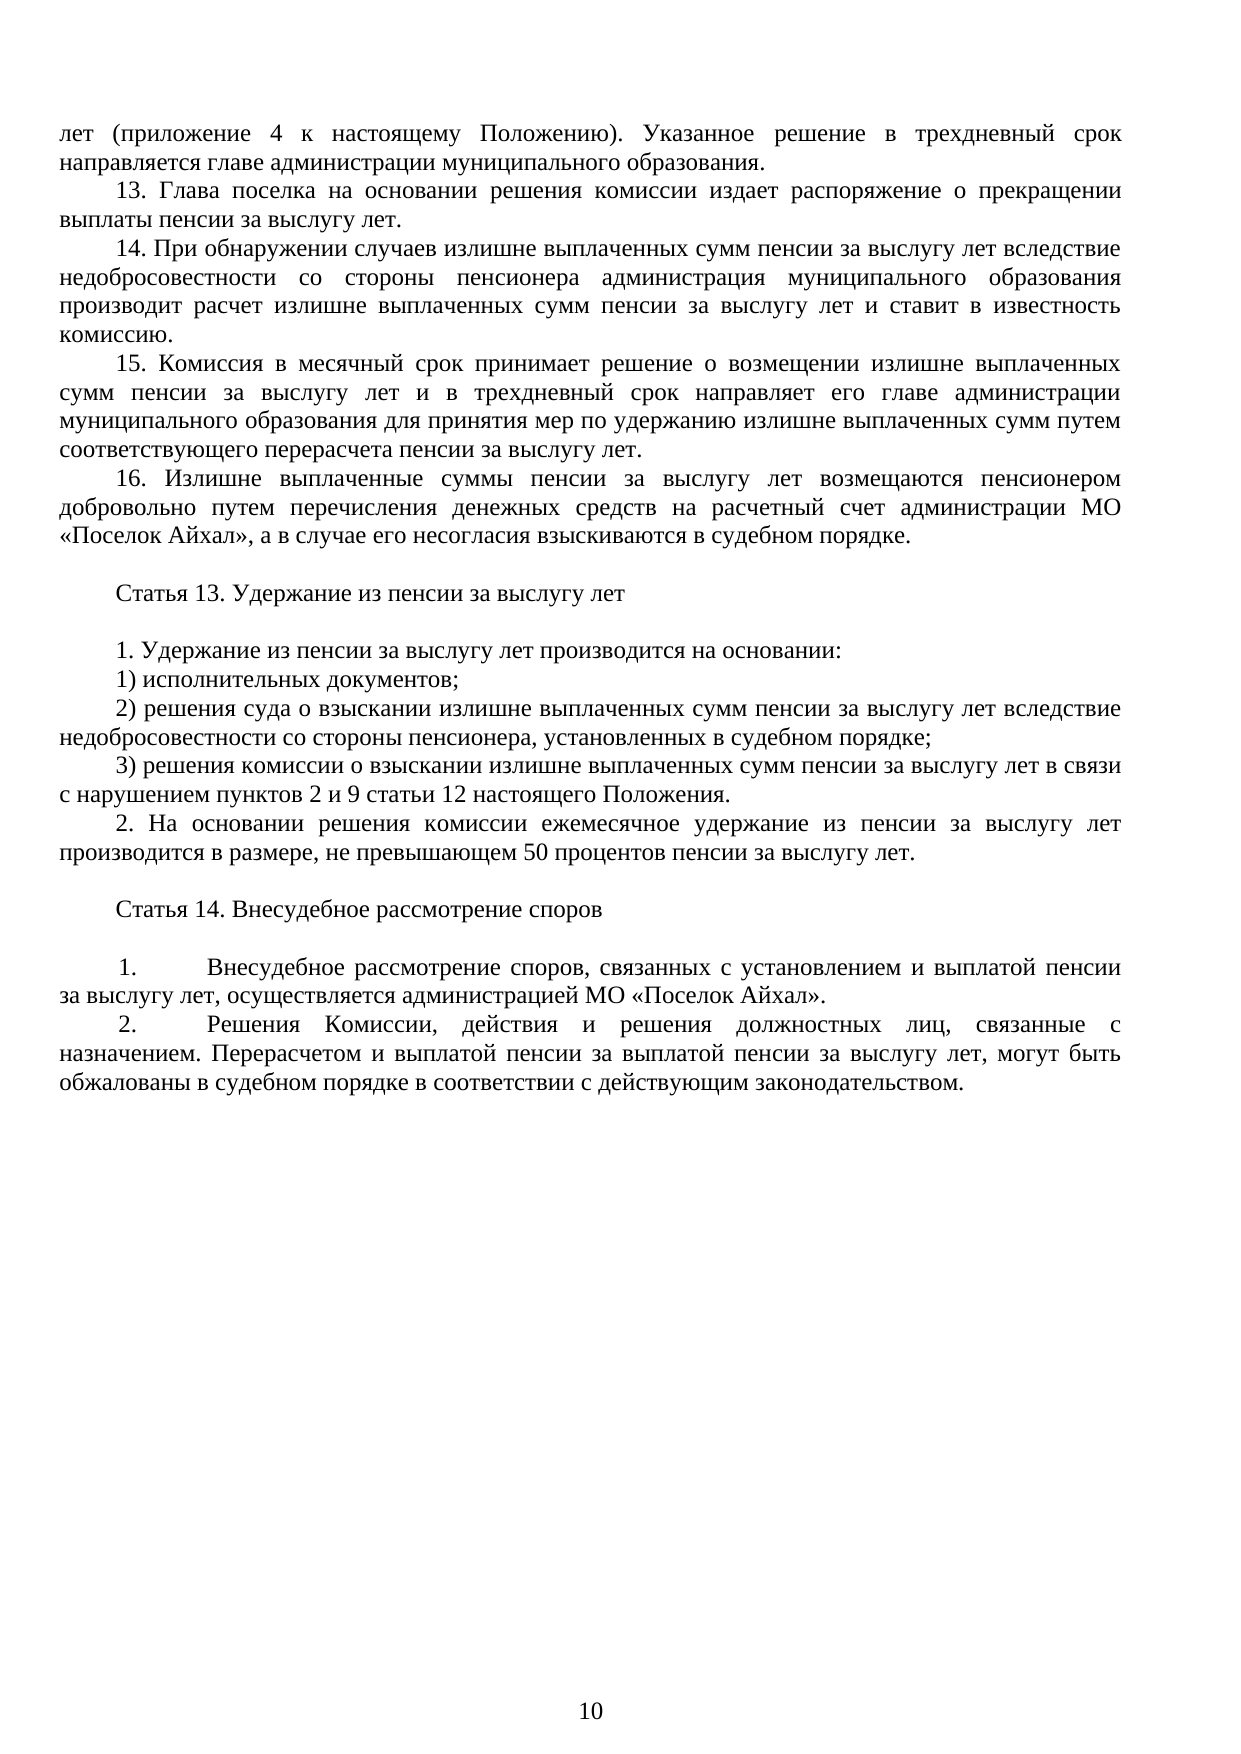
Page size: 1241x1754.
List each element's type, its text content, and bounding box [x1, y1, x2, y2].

list Внесудебное рассмотрение споров, связанных с установлением и выплатой пенсии за выслугу лет, осуществляется администрацией МО «Поселок Айхал». [59, 952, 1122, 1009]
text Статья 14. Внесудебное рассмотрение споров [59, 894, 1122, 923]
text Статья 13. Удержание из пенсии за выслугу лет [59, 578, 1122, 607]
text 16. Излишне выплаченные суммы пенсии за выслугу лет возмещаются пенсионером добровольно путем перечисления денежных средств на расчетный счет администрации МО «Поселок Айхал», а в случае его несогласия взыскиваются в судебном порядке. [59, 463, 1122, 549]
text 2. На основании решения комиссии ежемесячное удержание из пенсии за выслугу лет производится в размере, не превышающем 50 процентов пенсии за выслугу лет. [59, 808, 1122, 866]
text 1. Удержание из пенсии за выслугу лет производится на основании: [59, 636, 1122, 664]
list Решения Комиссии, действия и решения должностных лиц, связанные с назначением. Перерасчетом и выплатой пенсии за выплатой пенсии за выслугу лет, могут быть обжалованы в судебном порядке в соответствии с действующим законодательством. [59, 1009, 1122, 1096]
text 14. При обнаружении случаев излишне выплаченных сумм пенсии за выслугу лет вследствие недобросовестности со стороны пенсионера администрация муниципального образования производит расчет излишне выплаченных сумм пенсии за выслугу лет и ставит в известность комиссию. [59, 233, 1122, 348]
text 15. Комиссия в месячный срок принимает решение о возмещении излишне выплаченных сумм пенсии за выслугу лет и в трехдневный срок направляет его главе администрации муниципального образования для принятия мер по удержанию излишне выплаченных сумм путем соответствующего перерасчета пенсии за выслугу лет. [59, 348, 1122, 463]
text 13. Глава поселка на основании решения комиссии издает распоряжение о прекращении выплаты пенсии за выслугу лет. [59, 176, 1122, 233]
text 3) решения комиссии о взыскании излишне выплаченных сумм пенсии за выслугу лет в связи с нарушением пунктов 2 и 9 статьи 12 настоящего Положения. [59, 751, 1122, 808]
text 1) исполнительных документов; [59, 664, 1122, 693]
text 2) решения суда о взыскании излишне выплаченных сумм пенсии за выслугу лет вследствие недобросовестности со стороны пенсионера, установленных в судебном порядке; [59, 693, 1122, 751]
